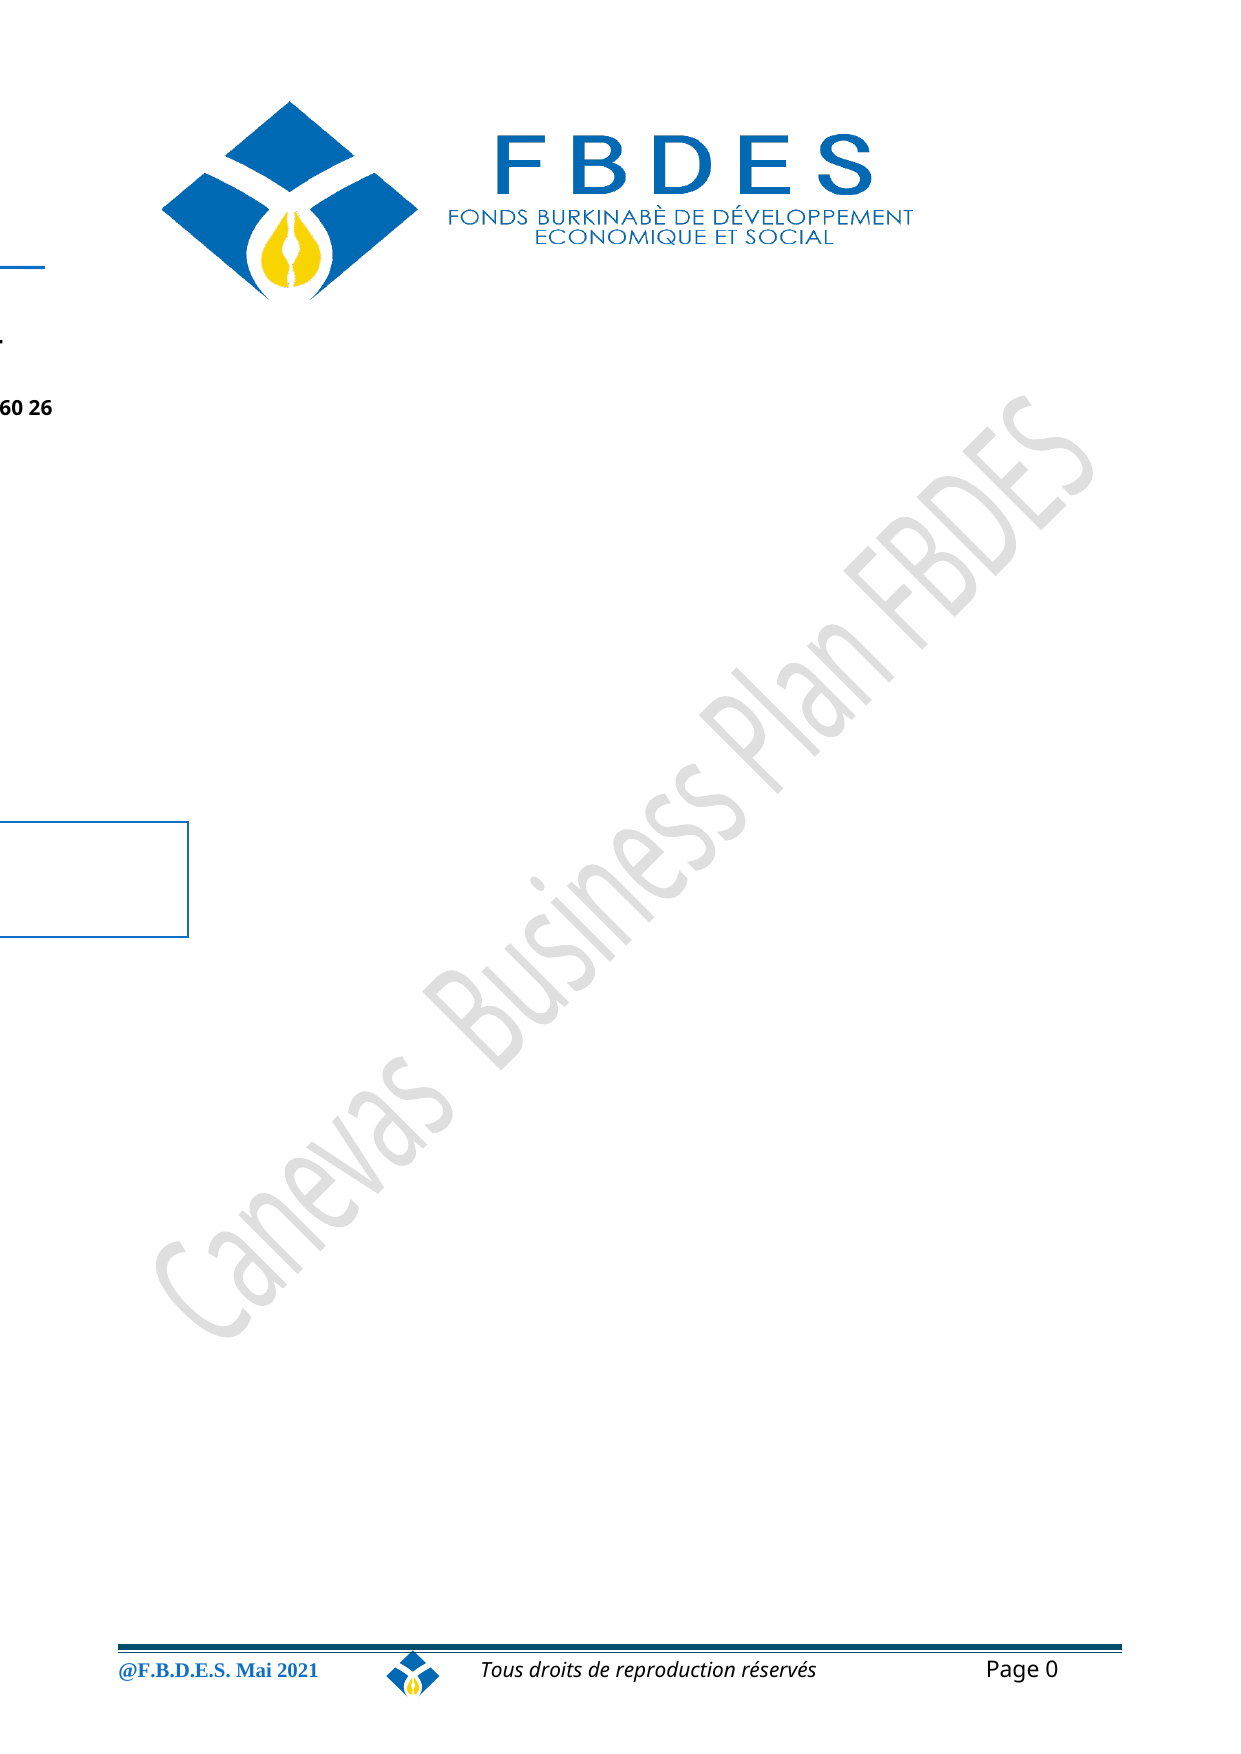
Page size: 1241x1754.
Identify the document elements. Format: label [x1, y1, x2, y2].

picture [386, 1654, 441, 1698]
picture [161, 101, 921, 300]
